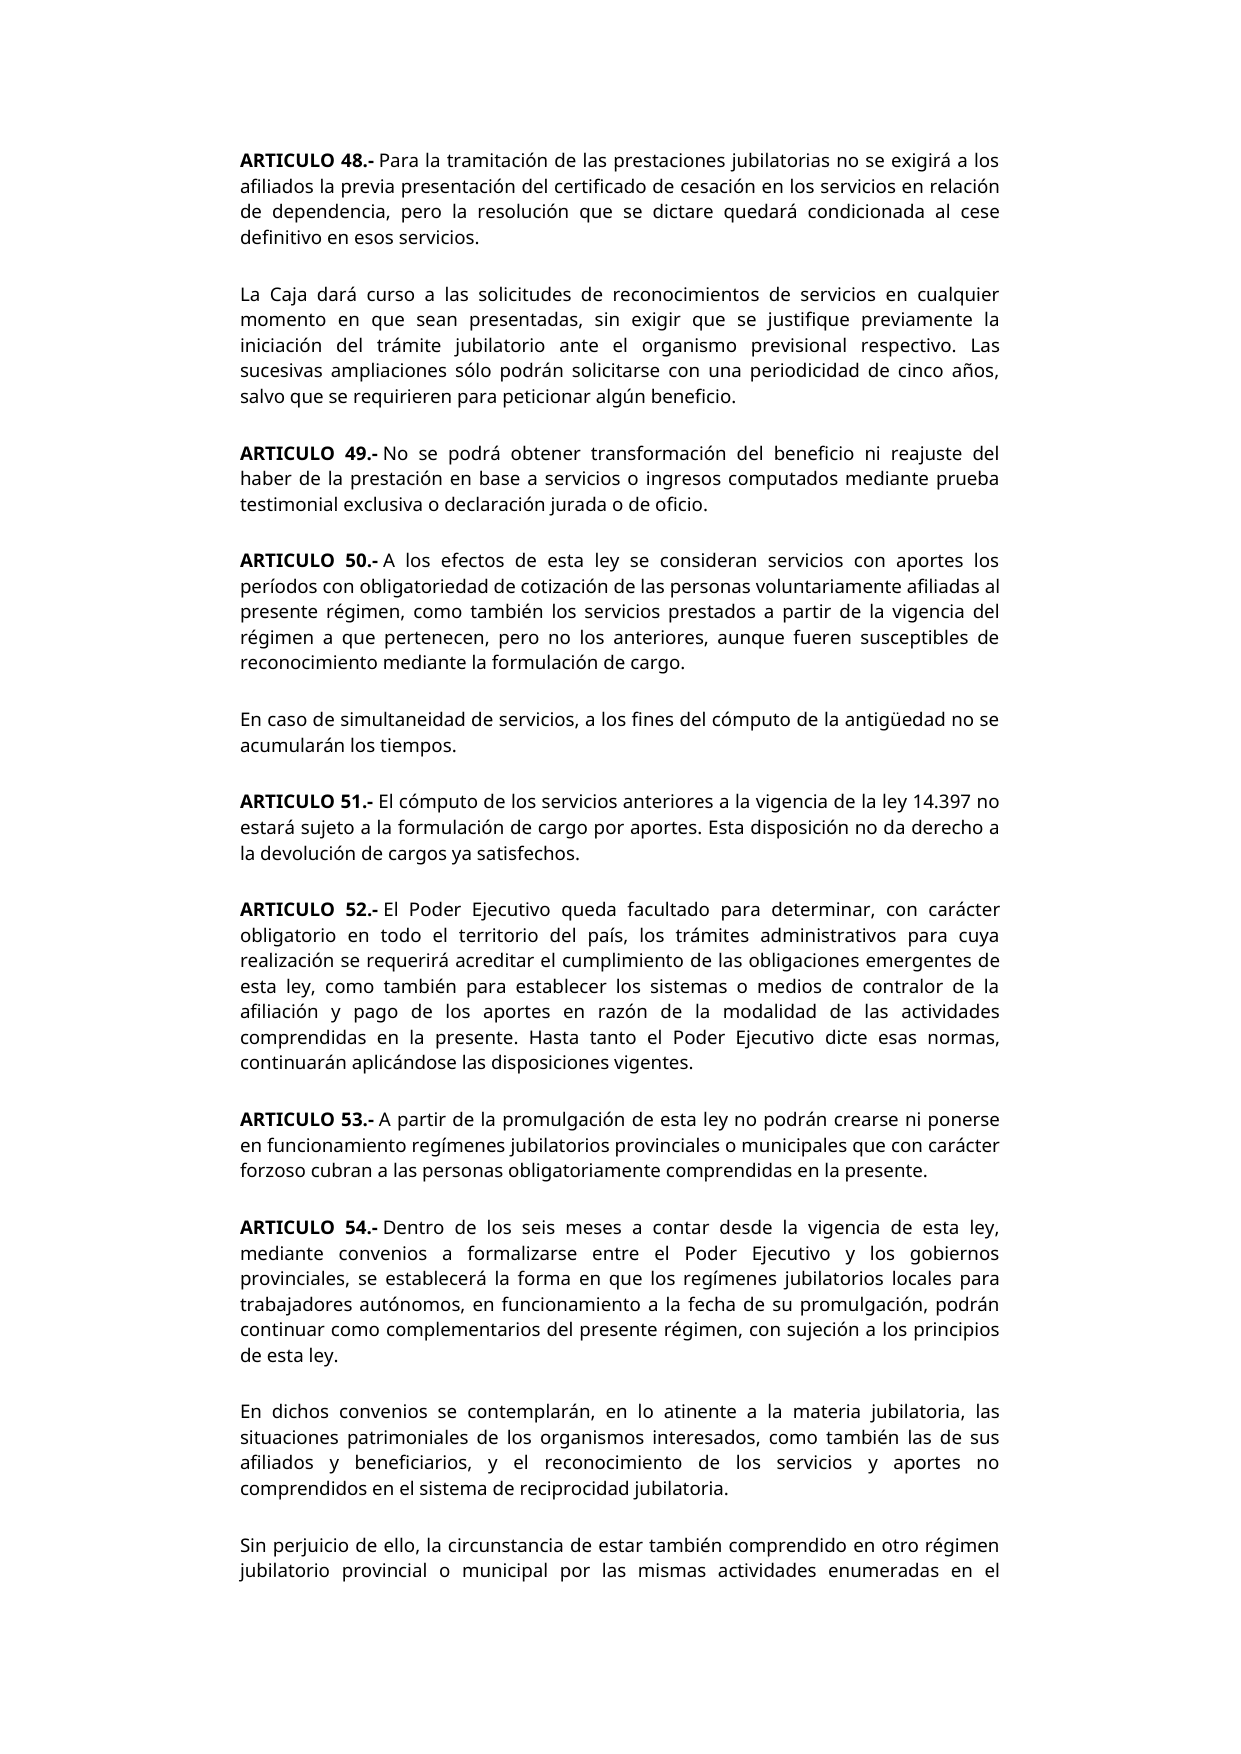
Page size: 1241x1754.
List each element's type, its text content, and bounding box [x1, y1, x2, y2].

text En dichos convenios se contemplarán, en lo atinente a la materia jubilatoria, las situaciones patrimoniales de los organismos interesados, como también las de sus afiliados y beneficiarios, y el reconocimiento de los servicios y aportes no comprendidos en el sistema de reciprocidad jubilatoria. [240, 1399, 1001, 1501]
text La Caja dará curso a las solicitudes de reconocimientos de servicios en cualquier momento en que sean presentadas, sin exigir que se justifique previamente la iniciación del trámite jubilatorio ante el organismo previsional respectivo. Las sucesivas ampliaciones sólo podrán solicitarse con una periodicidad de cinco años, salvo que se requirieren para peticionar algún beneficio. [240, 281, 1001, 408]
text ARTICULO 48.- Para la tramitación de las prestaciones jubilatorias no se exigirá a los afiliados la previa presentación del certificado de cesación en los servicios en relación de dependencia, pero la resolución que se dictare quedará condicionada al cese definitivo en esos servicios. [240, 148, 1001, 250]
text ARTICULO 49.- No se podrá obtener transformación del beneficio ni reajuste del haber de la prestación en base a servicios o ingresos computados mediante prueba testimonial exclusiva o declaración jurada o de oficio. [240, 440, 1001, 516]
text ARTICULO 51.- El cómputo de los servicios anteriores a la vigencia de la ley 14.397 no estará sujeto a la formulación de cargo por aportes. Esta disposición no da derecho a la devolución de cargos ya satisfechos. [240, 789, 1001, 865]
text ARTICULO 52.- El Poder Ejecutivo queda facultado para determinar, con carácter obligatorio en todo el territorio del país, los trámites administrativos para cuya realización se requerirá acreditar el cumplimiento de las obligaciones emergentes de esta ley, como también para establecer los sistemas o medios de contralor de la afiliación y pago de los aportes en razón de la modalidad de las actividades comprendidas en la presente. Hasta tanto el Poder Ejecutivo dicte esas normas, continuarán aplicándose las disposiciones vigentes. [240, 897, 1001, 1075]
text ARTICULO 54.- Dentro de los seis meses a contar desde la vigencia de esta ley, mediante convenios a formalizarse entre el Poder Ejecutivo y los gobiernos provinciales, se establecerá la forma en que los regímenes jubilatorios locales para trabajadores autónomos, en funcionamiento a la fecha de su promulgación, podrán continuar como complementarios del presente régimen, con sujeción a los principios de esta ley. [240, 1214, 1001, 1367]
text ARTICULO 53.- A partir de la promulgación de esta ley no podrán crearse ni ponerse en funcionamiento regímenes jubilatorios provinciales o municipales que con carácter forzoso cubran a las personas obligatoriamente comprendidas en la presente. [240, 1106, 1001, 1183]
text En caso de simultaneidad de servicios, a los fines del cómputo de la antigüedad no se acumularán los tiempos. [240, 706, 1001, 757]
text ARTICULO 50.- A los efectos de esta ley se consideran servicios con aportes los períodos con obligatoriedad de cotización de las personas voluntariamente afiliadas al presente régimen, como también los servicios prestados a partir de la vigencia del régimen a que pertenecen, pero no los anteriores, aunque fueren susceptibles de reconocimiento mediante la formulación de cargo. [240, 548, 1001, 675]
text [240, 1532, 1001, 1583]
